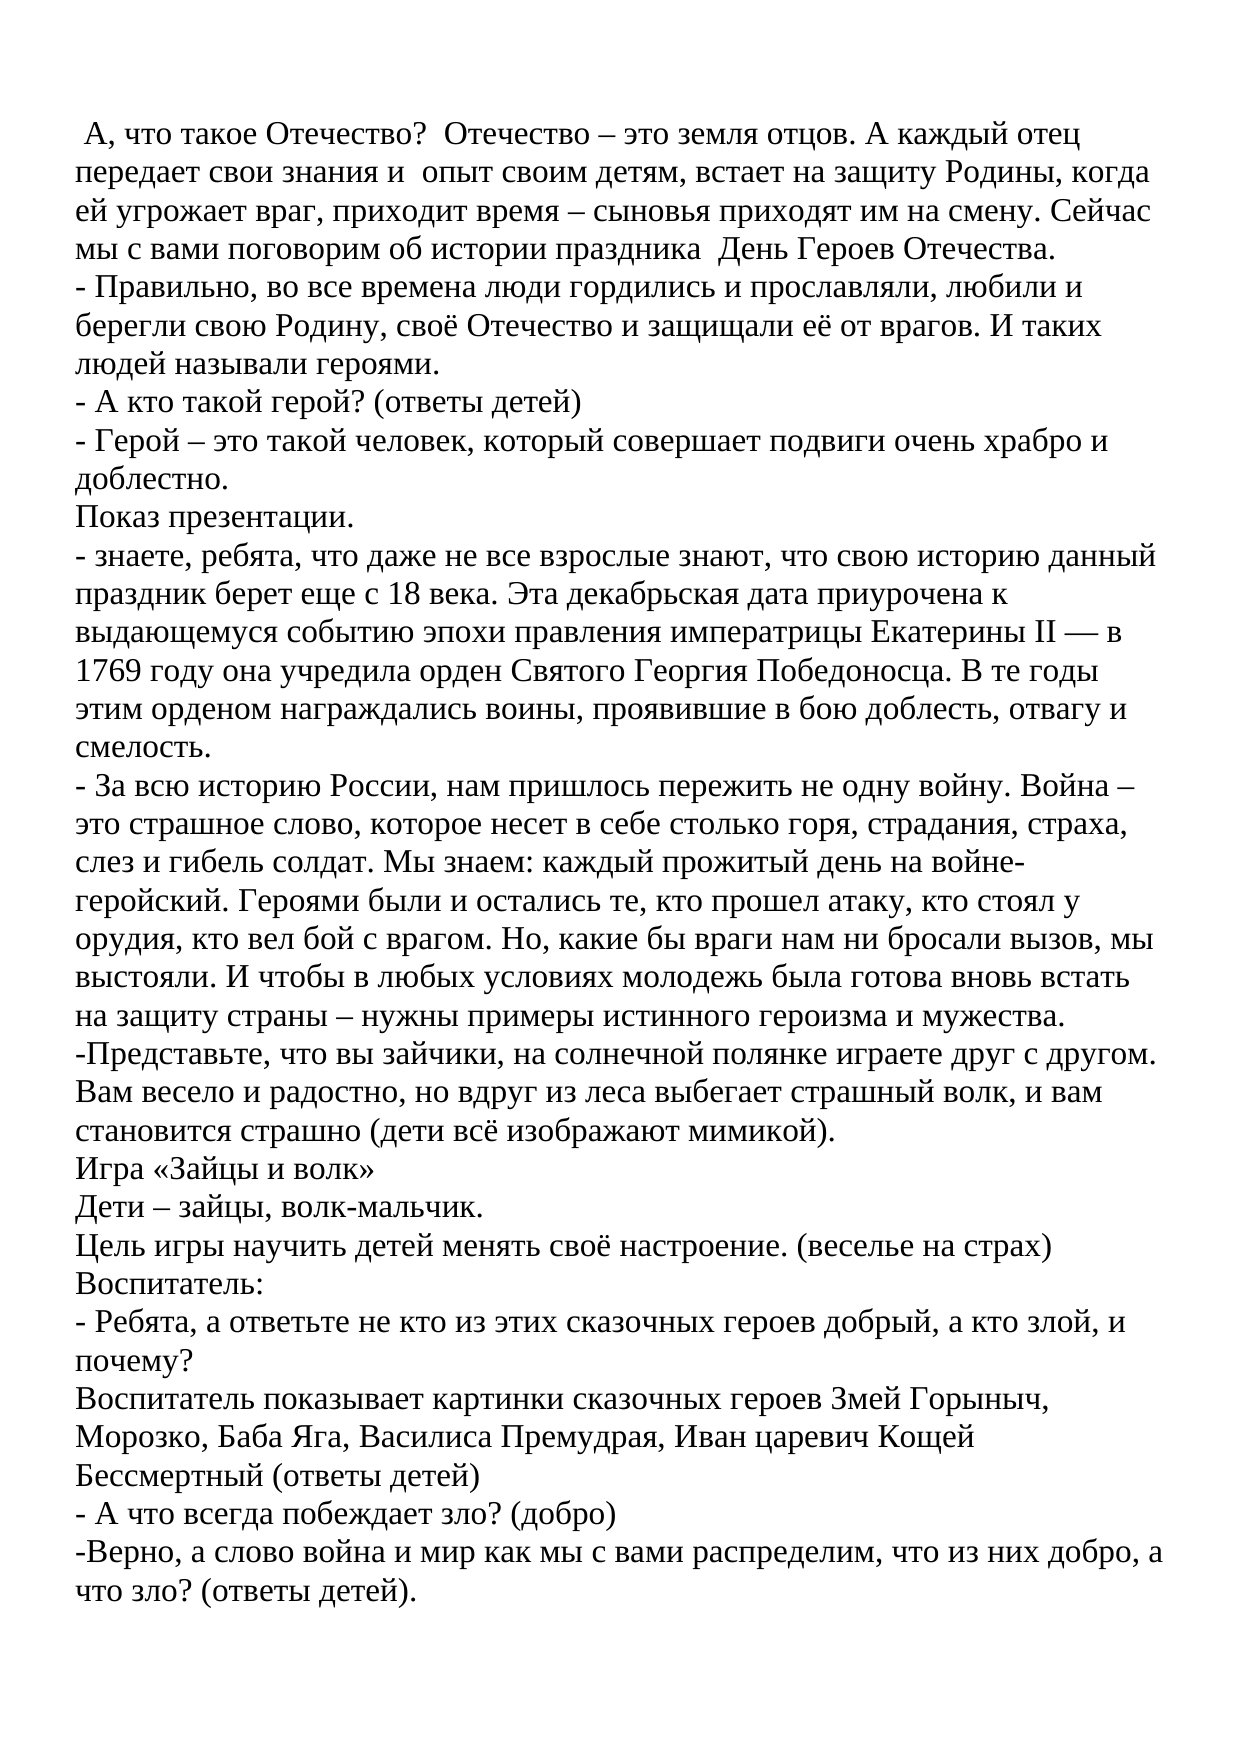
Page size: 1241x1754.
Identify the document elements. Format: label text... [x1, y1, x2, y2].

text - знаете, ребята, что даже не все взрослые знают, что свою историю данный праздник берет еще с 18 века. Эта декабрьская дата приурочена к выдающемуся событию эпохи правления императрицы Екатерины II — в 1769 году она учредила орден Святого Георгия Победоносца. В те годы этим орденом награждались воины, проявившие в бою доблесть, отвагу и смелость. [75, 535, 1165, 765]
text - Правильно, во все времена люди гордились и прославляли, любили и берегли свою Родину, своё Отечество и защищали её от врагов. И таких людей называли героями. [75, 267, 1165, 382]
text -Представьте, что вы зайчики, на солнечной полянке играете друг с другом. Вам весело и радостно, но вдруг из леса выбегает страшный волк, и вам становится страшно (дети всё изображают мимикой). [75, 1033, 1165, 1148]
text Цель игры научить детей менять своё настроение. (веселье на страх) [75, 1225, 1165, 1263]
text - Ребята, а ответьте не кто из этих сказочных героев добрый, а кто злой, и почему? [75, 1302, 1165, 1378]
text А, что такое Отечество? Отечество – это земля отцов. А каждый отец передает свои знания и опыт своим детям, встает на защиту Родины, когда ей угрожает враг, приходит время – сыновья приходят им на смену. Сейчас мы с вами поговорим об истории праздника День Героев Отечества. [1057, 113, 1165, 267]
text Дети – зайцы, волк-мальчик. [75, 1187, 1165, 1225]
text -Верно, а слово война и мир как мы с вами распределим, что из них добро, а что зло? (ответы детей). [75, 1532, 1165, 1608]
text Воспитатель показывает картинки сказочных героев Змей Горыныч, Морозко, Баба Яга, Василиса Премудрая, Иван царевич Кощей Бессмертный (ответы детей) [75, 1378, 1165, 1493]
text - А кто такой герой? (ответы детей) [75, 382, 1165, 420]
text Показ презентации. [75, 497, 1165, 535]
text Игра «Зайцы и волк» [75, 1148, 1165, 1187]
text Воспитатель: [75, 1263, 1165, 1302]
text - За всю историю России, нам пришлось пережить не одну войну. Война – это страшное слово, которое несет в себе столько горя, страдания, страха, слез и гибель солдат. Мы знаем: каждый прожитый день на войне- геройский. Героями были и остались те, кто прошел атаку, кто стоял у орудия, кто вел бой с врагом. Но, какие бы враги нам ни бросали вызов, мы выстояли. И чтобы в любых условиях молодежь была готова вновь встать на защиту страны – нужны примеры истинного героизма и мужества. [75, 765, 1165, 1033]
text - А что всегда побеждает зло? (добро) [75, 1493, 1165, 1532]
text - Герой – это такой человек, который совершает подвиги очень храбро и доблестно. [75, 420, 1165, 497]
